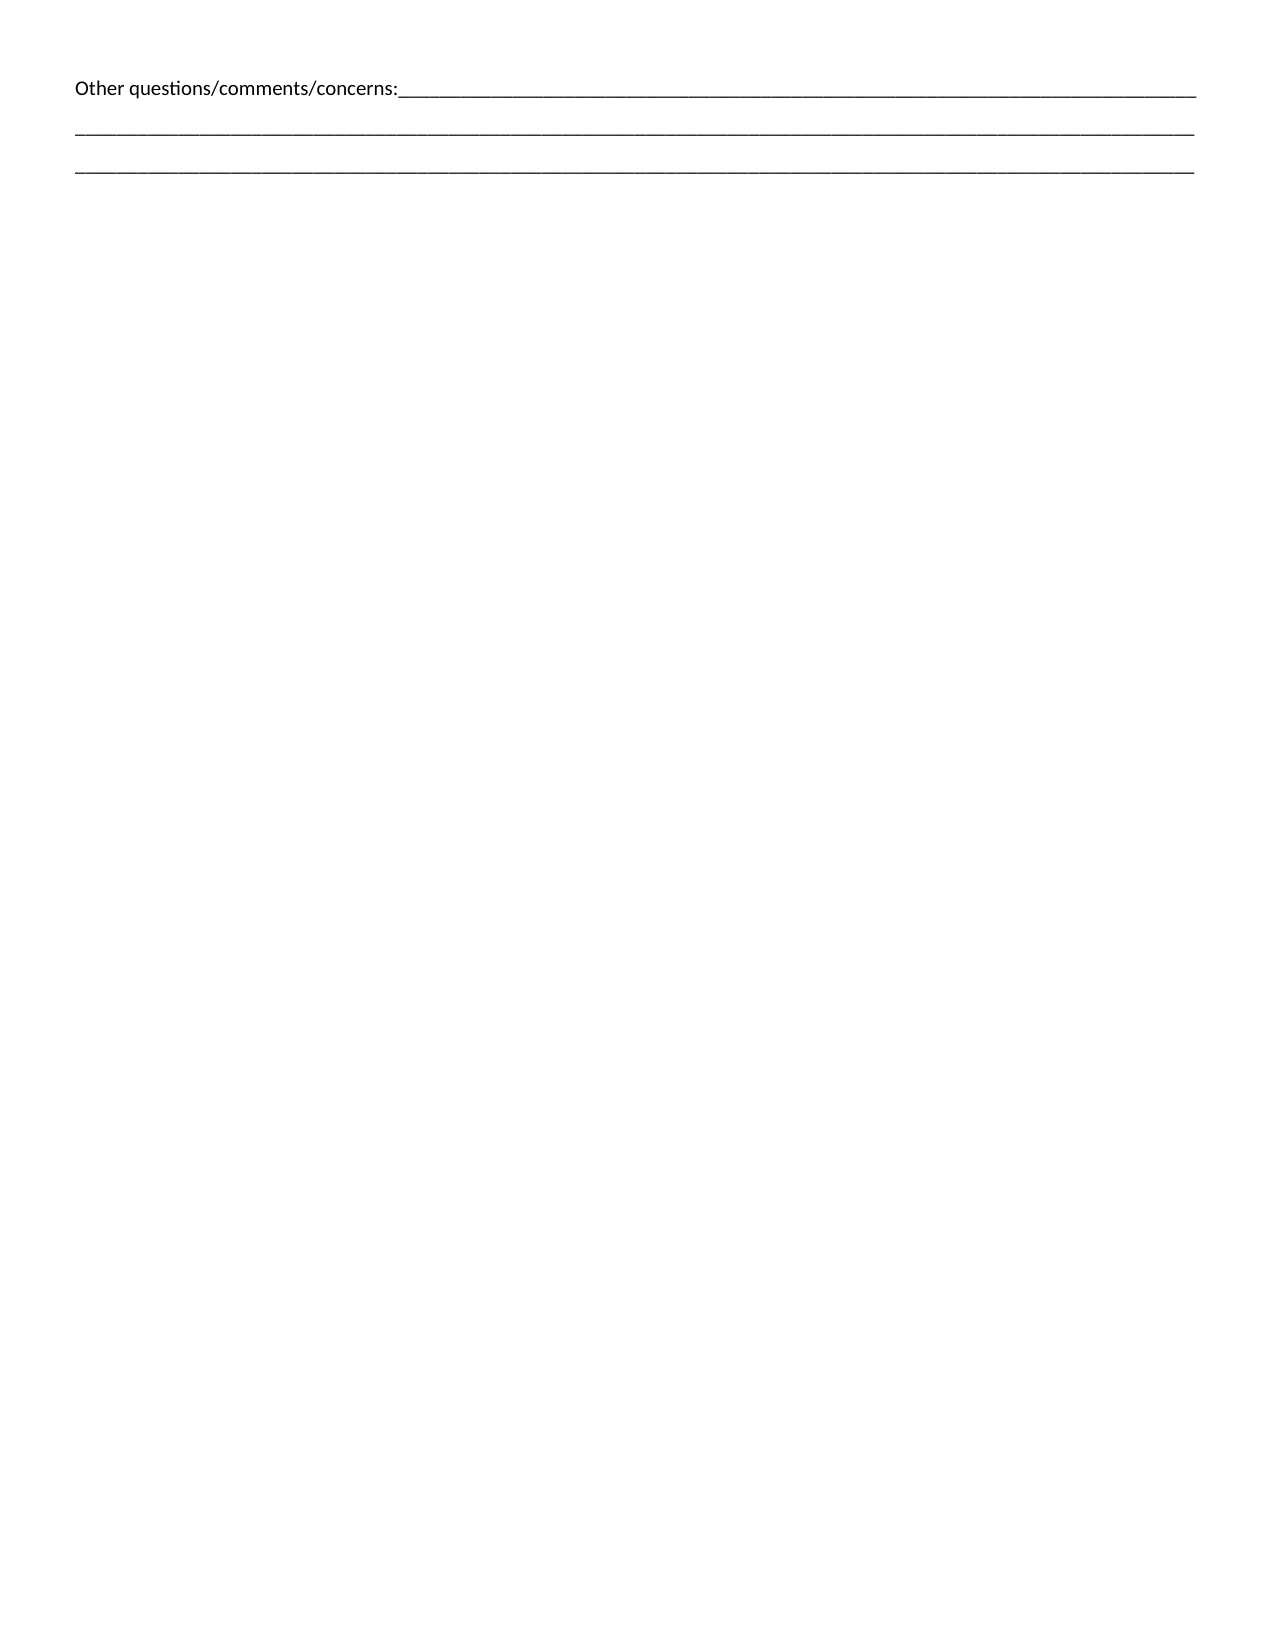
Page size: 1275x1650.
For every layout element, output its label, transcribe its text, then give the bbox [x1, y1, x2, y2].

text Other questions/comments/concerns:_____________________________________________________________________________ ________________________________________________________________________________________________________________________________________________________________________________________________________________________ [75, 75, 1200, 177]
